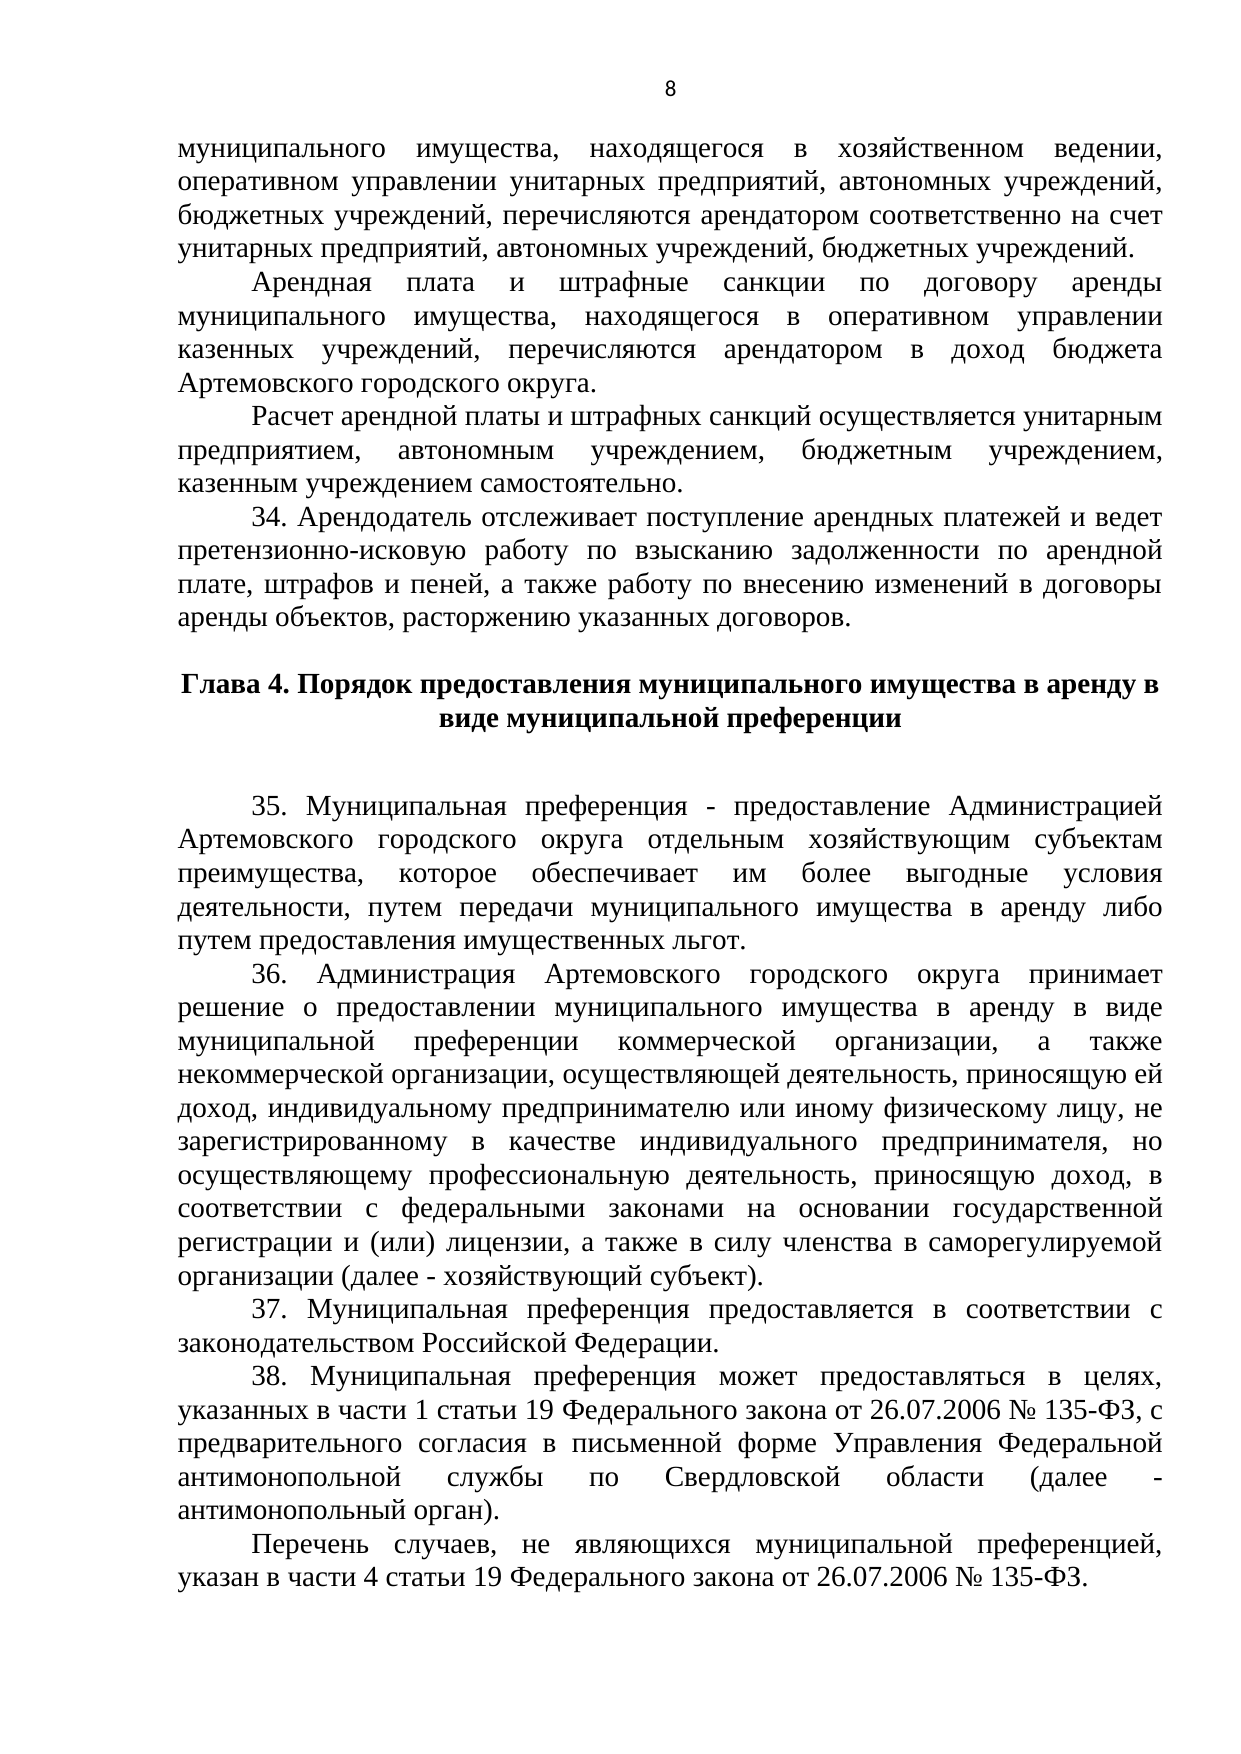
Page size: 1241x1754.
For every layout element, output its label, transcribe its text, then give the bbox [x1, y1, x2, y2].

text 34. Арендодатель отслеживает поступление арендных платежей и ведет претензионно-исковую работу по взысканию задолженности по арендной плате, штрафов и пеней, а также работу по внесению изменений в договоры аренды объектов, расторжению указанных договоров. [177, 499, 1163, 633]
text Арендная плата и штрафные санкции по договору аренды муниципального имущества, находящегося в оперативном управлении казенных учреждений, перечисляются арендатором в доход бюджета Артемовского городского округа. [177, 264, 1163, 398]
text Перечень случаев, не являющихся муниципальной преференцией, указан в части 4 статьи 19 Федерального закона от 26.07.2006 № 135-ФЗ. [177, 1526, 1163, 1593]
text 35. Муниципальная преференция - предоставление Администрацией Артемовского городского округа отдельным хозяйствующим субъектам преимущества, которое обеспечивает им более выгодные условия деятельности, путем передачи муниципального имущества в аренду либо путем предоставления имущественных льгот. [177, 788, 1163, 956]
text Глава 4. Порядок предоставления муниципального имущества в аренду в виде муниципальной преференции [177, 667, 1163, 734]
text Расчет арендной платы и штрафных санкций осуществляется унитарным предприятием, автономным учреждением, бюджетным учреждением, казенным учреждением самостоятельно. [177, 398, 1163, 499]
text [177, 130, 1163, 264]
text 36. Администрация Артемовского городского округа принимает решение о предоставлении муниципального имущества в аренду в виде муниципальной преференции коммерческой организации, а также некоммерческой организации, осуществляющей деятельность, приносящую ей доход, индивидуальному предпринимателю или иному физическому лицу, не зарегистрированному в качестве индивидуального предпринимателя, но осуществляющему профессиональную деятельность, приносящую доход, в соответствии с федеральными законами на основании государственной регистрации и (или) лицензии, а также в силу членства в саморегулируемой организации (далее - хозяйствующий субъект). [177, 956, 1163, 1291]
text 37. Муниципальная преференция предоставляется в соответствии с законодательством Российской Федерации. [177, 1291, 1163, 1358]
text 38. Муниципальная преференция может предоставляться в целях, указанных в части 1 статьи 19 Федерального закона от 26.07.2006 № 135-ФЗ, с предварительного согласия в письменной форме Управления Федеральной антимонопольной службы по Свердловской области (далее - антимонопольный орган). [177, 1358, 1163, 1526]
